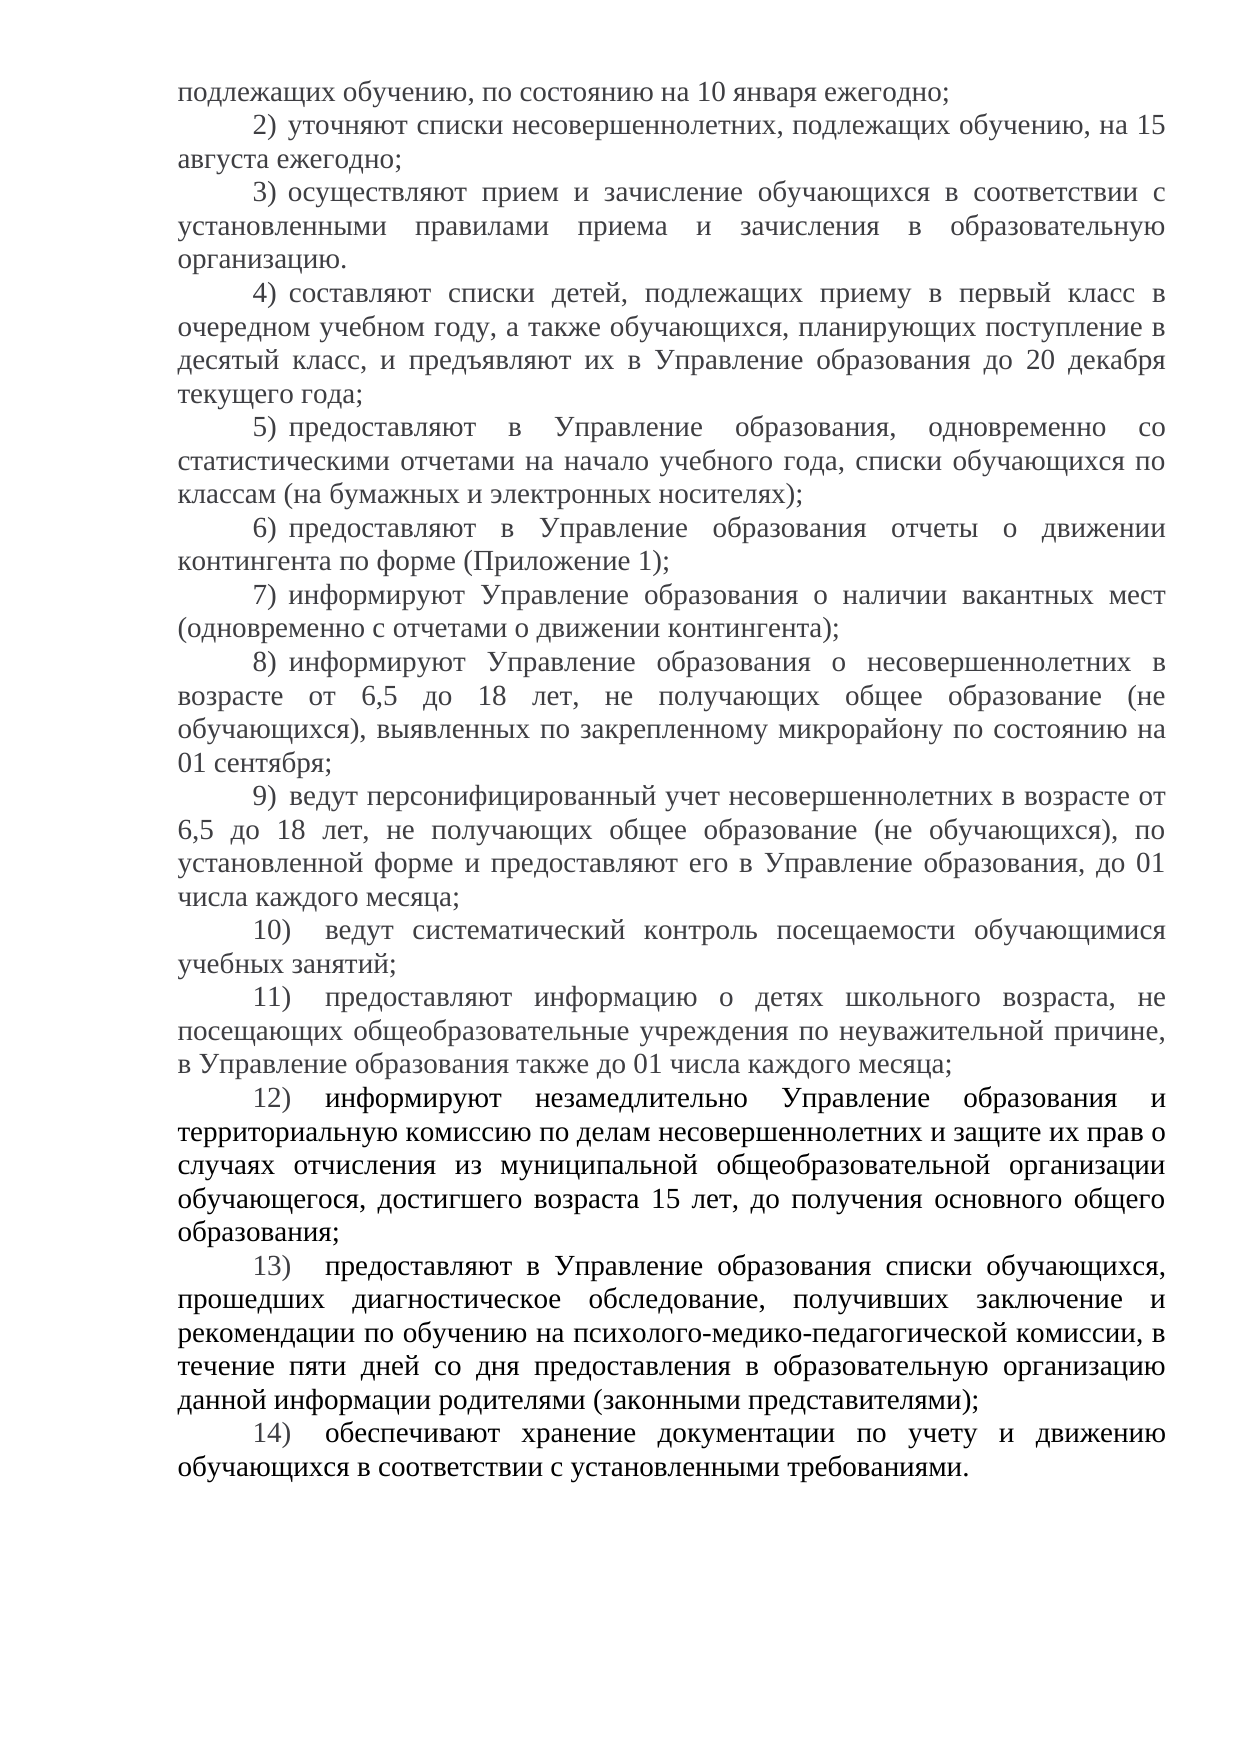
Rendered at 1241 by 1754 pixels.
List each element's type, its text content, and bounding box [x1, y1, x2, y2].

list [177, 74, 1167, 107]
list уточняют списки несовершеннолетних, подлежащих обучению, на 15 августа ежегодно; [177, 107, 1167, 174]
list предоставляют в Управление образования, одновременно со статистическими отчетами на начало учебного года, списки обучающихся по классам (на бумажных и электронных носителях); [177, 409, 1167, 510]
list информируют Управление образования о наличии вакантных мест (одновременно с отчетами о движении контингента); [177, 577, 1167, 644]
list осуществляют прием и зачисление обучающихся в соответствии с установленными правилами приема и зачисления в образовательную организацию. [177, 174, 1167, 275]
list ведут систематический контроль посещаемости обучающимися учебных занятий; [177, 912, 1167, 979]
list информируют Управление образования о несовершеннолетних в возрасте от 6,5 до 18 лет, не получающих общее образование (не обучающихся), выявленных по закрепленному микрорайону по состоянию на 01 сентября; [177, 644, 1167, 778]
list предоставляют информацию о детях школьного возраста, не посещающих общеобразовательные учреждения по неуважительной причине, в Управление образования также до 01 числа каждого месяца; [177, 979, 1167, 1080]
list составляют списки детей, подлежащих приему в первый класс в очередном учебном году, а также обучающихся, планирующих поступление в десятый класс, и предъявляют их в Управление образования до 20 декабря текущего года; [177, 275, 1167, 409]
list ведут персонифицированный учет несовершеннолетних в возрасте от 6,5 до 18 лет, не получающих общее образование (не обучающихся), по установленной форме и предоставляют его в Управление образования, до 01 числа каждого месяца; [177, 778, 1167, 912]
list предоставляют в Управление образования отчеты о движении контингента по форме (Приложение 1); [177, 510, 1167, 577]
list информируют незамедлительно Управление образования и территориальную комиссию по делам несовершеннолетних и защите их прав о случаях отчисления из муниципальной общеобразовательной организации обучающегося, достигшего возраста 15 лет, до получения основного общего образования; [177, 1080, 1167, 1248]
list предоставляют в Управление образования списки обучающихся, прошедших диагностическое обследование, получивших заключение и рекомендации по обучению на психолого-медико-педагогической комиссии, в течение пяти дней со дня предоставления в образовательную организацию данной информации родителями (законными представителями); [177, 1248, 1167, 1416]
list обеспечивают хранение документации по учету и движению обучающихся в соответствии с установленными требованиями. [177, 1416, 1167, 1483]
